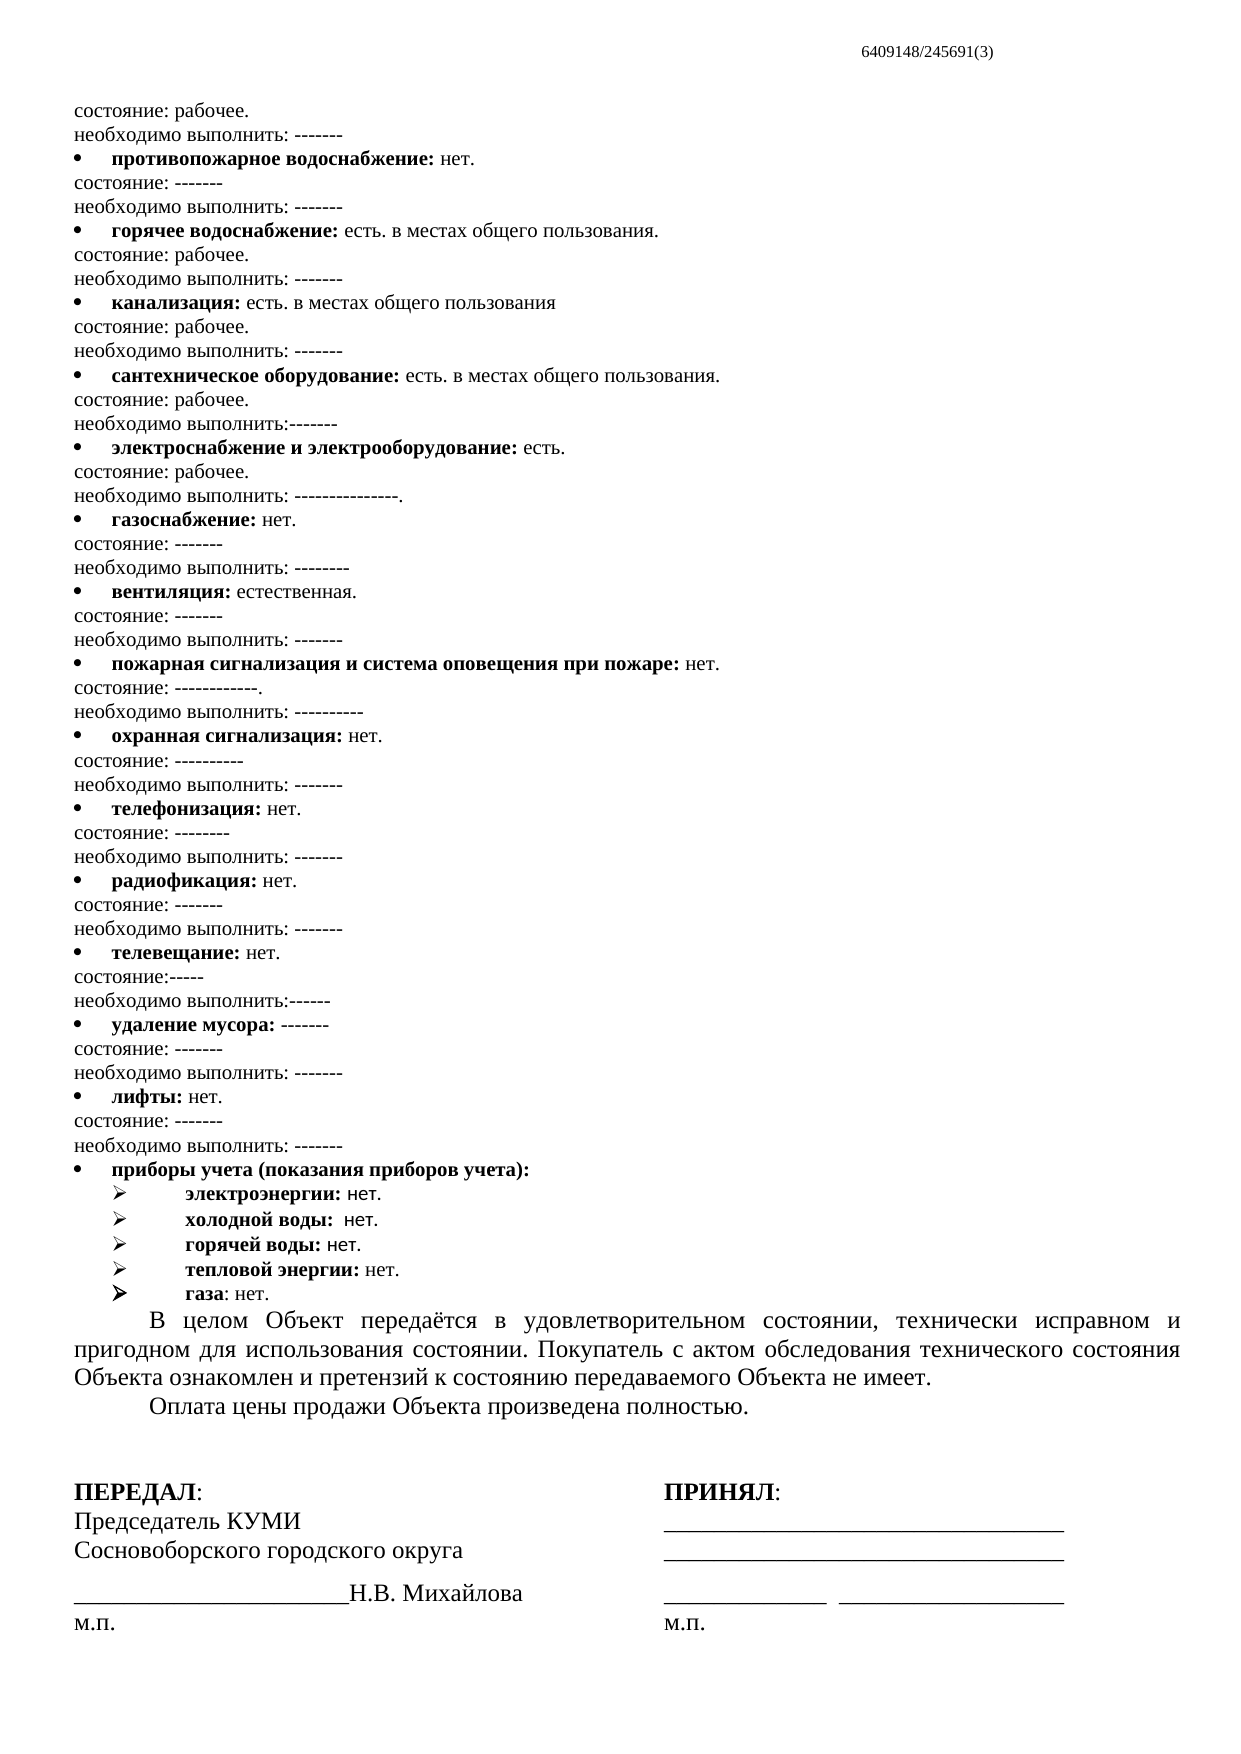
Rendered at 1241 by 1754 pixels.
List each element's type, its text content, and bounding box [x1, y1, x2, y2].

text Сосновоборского городского округа ________________________________ [74, 1535, 1181, 1564]
text состояние: ------- [74, 892, 1181, 916]
list канализация: есть. в местах общего пользования [74, 290, 1181, 314]
list охранная сигнализация: нет. [74, 723, 1181, 747]
text состояние: ------- [74, 170, 1181, 194]
text необходимо выполнить: ------- [74, 916, 1181, 940]
text состояние: ---------- [74, 747, 1181, 772]
list приборы учета (показания приборов учета): [74, 1157, 1181, 1181]
list газа: нет. [111, 1281, 1181, 1305]
list электроэнергии: нет. [111, 1181, 1181, 1206]
text необходимо выполнить:------ [74, 988, 1181, 1012]
list сантехническое оборудование: есть. в местах общего пользования. [74, 362, 1181, 387]
text необходимо выполнить: ------- [74, 194, 1181, 218]
list противопожарное водоснабжение: нет. [74, 146, 1181, 170]
list горячей воды: нет. [111, 1231, 1181, 1257]
text состояние: рабочее. [74, 98, 1181, 122]
text необходимо выполнить: ------- [74, 266, 1181, 290]
text состояние: ------------. [74, 675, 1181, 699]
list пожарная сигнализация и система оповещения при пожаре: нет. [74, 651, 1181, 675]
text состояние: рабочее. [74, 459, 1181, 483]
text состояние: ------- [74, 531, 1181, 555]
list удаление мусора: ------- [74, 1012, 1181, 1036]
list вентиляция: естественная. [74, 579, 1181, 603]
list радиофикация: нет. [74, 868, 1181, 892]
text состояние: ------- [74, 1108, 1181, 1132]
text состояние: ------- [74, 603, 1181, 627]
text необходимо выполнить: ---------- [74, 699, 1181, 723]
text состояние: -------- [74, 820, 1181, 844]
text необходимо выполнить:------- [74, 411, 1181, 435]
text ПЕРЕДАЛ: ПРИНЯЛ: [74, 1477, 1181, 1506]
text В целом Объект передаётся в удовлетворительном состоянии, технически исправном и пригодном для использования состоянии. Покупатель с актом обследования технического состояния Объекта ознакомлен и претензий к состоянию передаваемого Объекта не имеет. [74, 1305, 1181, 1391]
text необходимо выполнить: ------- [74, 627, 1181, 651]
list холодной воды: нет. [111, 1206, 1181, 1231]
text необходимо выполнить: ------- [74, 844, 1181, 868]
list горячее водоснабжение: есть. в местах общего пользования. [74, 218, 1181, 242]
list тепловой энергии: нет. [111, 1257, 1181, 1281]
list телефонизация: нет. [74, 796, 1181, 820]
text состояние: ------- [74, 1036, 1181, 1060]
text необходимо выполнить: ------- [74, 1060, 1181, 1084]
text необходимо выполнить: ---------------. [74, 483, 1181, 507]
text состояние: рабочее. [74, 242, 1181, 266]
text Председатель КУМИ ________________________________ [74, 1506, 1181, 1535]
text необходимо выполнить: ------- [74, 1132, 1181, 1157]
text необходимо выполнить: ------- [74, 122, 1181, 146]
text состояние: рабочее. [74, 387, 1181, 411]
text Оплата цены продажи Объекта произведена полностью. [74, 1391, 1181, 1420]
list лифты: нет. [74, 1084, 1181, 1108]
text состояние: рабочее. [74, 314, 1181, 338]
text м.п. м.п. [74, 1607, 1181, 1636]
text необходимо выполнить: ------- [74, 338, 1181, 362]
list электроснабжение и электрооборудование: есть. [74, 435, 1181, 459]
text ______________________Н.В. Михайлова _____________ __________________ [74, 1578, 1181, 1607]
list телевещание: нет. [74, 940, 1181, 964]
text необходимо выполнить: -------- [74, 555, 1181, 579]
text состояние:----- [74, 964, 1181, 988]
text необходимо выполнить: ------- [74, 772, 1181, 796]
list газоснабжение: нет. [74, 507, 1181, 531]
